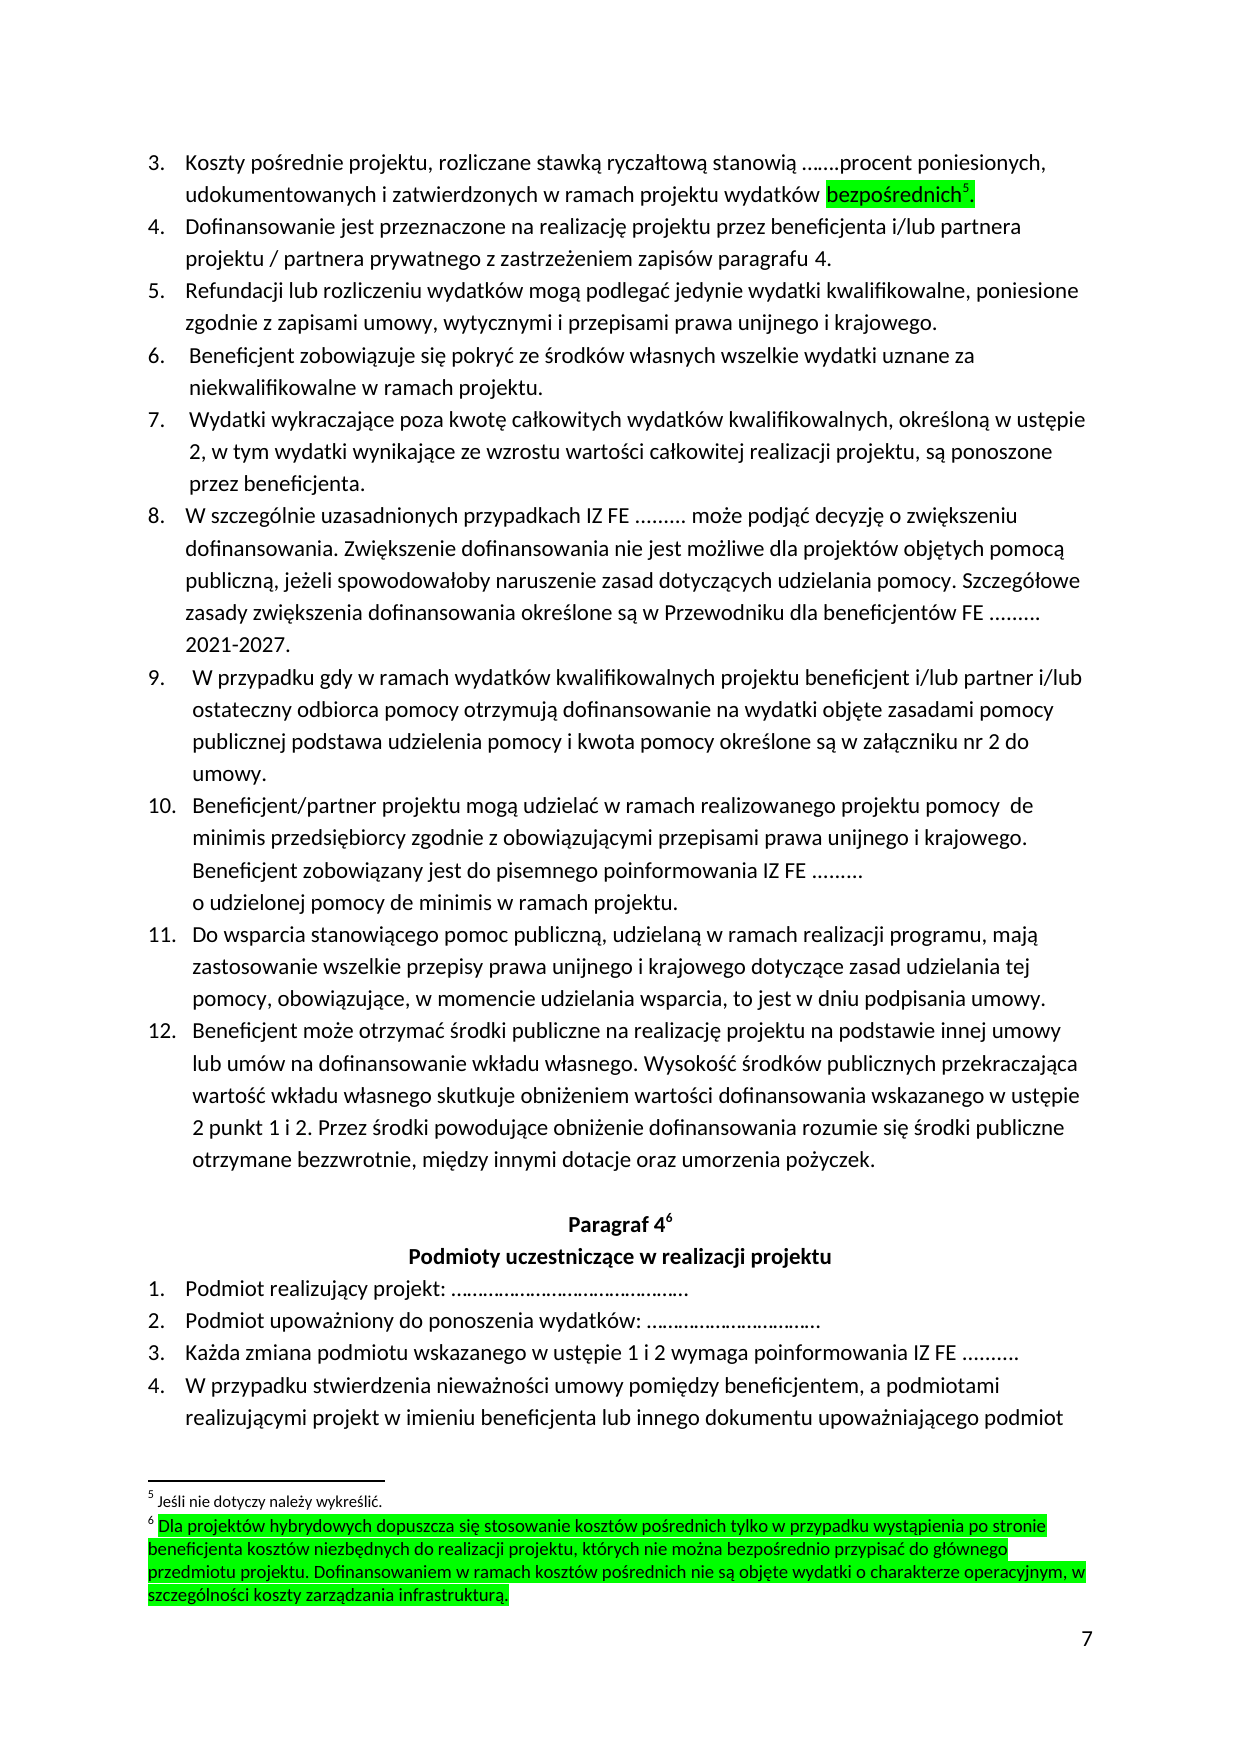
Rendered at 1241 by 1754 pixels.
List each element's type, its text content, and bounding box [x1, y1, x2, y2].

list Podmiot realizujący projekt: ……………………………………… [148, 1274, 1093, 1302]
list Wydatki wykraczające poza kwotę całkowitych wydatków kwalifikowalnych, określoną w ustępie 2, w tym wydatki wynikające ze wzrostu wartości całkowitej realizacji projektu, są ponoszone przez beneficjenta. [148, 405, 1093, 497]
list Koszty pośrednie projektu, rozliczane stawką ryczałtową stanowią …….procent poniesionych, udokumentowanych i zatwierdzonych w ramach projektu wydatków bezpośrednich. [148, 148, 1093, 208]
list Beneficjent może otrzymać środki publiczne na realizację projektu na podstawie innej umowy lub umów na dofinansowanie wkładu własnego. Wysokość środków publicznych przekraczająca wartość wkładu własnego skutkuje obniżeniem wartości dofinansowania wskazanego w ustępie 2 punkt 1 i 2. Przez środki powodujące obniżenie dofinansowania rozumie się środki publiczne otrzymane bezzwrotnie, między innymi dotacje oraz umorzenia pożyczek. [148, 1017, 1093, 1173]
text Paragraf 4 [148, 1210, 1093, 1238]
list Każda zmiana podmiotu wskazanego w ustępie 1 i 2 wymaga poinformowania IZ FE .......... [148, 1338, 1093, 1367]
list W przypadku gdy w ramach wydatków kwalifikowalnych projektu beneficjent i/lub partner i/lub ostateczny odbiorca pomocy otrzymują dofinansowanie na wydatki objęte zasadami pomocy publicznej podstawa udzielenia pomocy i kwota pomocy określone są w załączniku nr 2 do umowy. [148, 663, 1093, 787]
list Dofinansowanie jest przeznaczone na realizację projektu przez beneficjenta i/lub partnera projektu / partnera prywatnego z zastrzeżeniem zapisów paragrafu 4. [148, 212, 1093, 272]
text Podmioty uczestniczące w realizacji projektu [148, 1242, 1093, 1270]
list W szczególnie uzasadnionych przypadkach IZ FE ......... może podjąć decyzję o zwiększeniu dofinansowania. Zwiększenie dofinansowania nie jest możliwe dla projektów objętych pomocą publiczną, jeżeli spowodowałoby naruszenie zasad dotyczących udzielania pomocy. Szczegółowe zasady zwiększenia dofinansowania określone są w Przewodniku dla beneficjentów FE ......... 2021-2027. [148, 502, 1093, 658]
list Podmiot upoważniony do ponoszenia wydatków: …………………………… [148, 1306, 1093, 1334]
list Beneficjent zobowiązuje się pokryć ze środków własnych wszelkie wydatki uznane za niekwalifikowalne w ramach projektu. [148, 341, 1093, 401]
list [148, 1371, 1093, 1431]
list Refundacji lub rozliczeniu wydatków mogą podlegać jedynie wydatki kwalifikowalne, poniesione zgodnie z zapisami umowy, wytycznymi i przepisami prawa unijnego i krajowego. [148, 276, 1093, 337]
list Beneficjent/partner projektu mogą udzielać w ramach realizowanego projektu pomocy de minimis przedsiębiorcy zgodnie z obowiązującymi przepisami prawa unijnego i krajowego. Beneficjent zobowiązany jest do pisemnego poinformowania IZ FE ......... o udzielonej pomocy de minimis w ramach projektu. [148, 791, 1093, 916]
list Do wsparcia stanowiącego pomoc publiczną, udzielaną w ramach realizacji programu, mają zastosowanie wszelkie przepisy prawa unijnego i krajowego dotyczące zasad udzielania tej pomocy, obowiązujące, w momencie udzielania wsparcia, to jest w dniu podpisania umowy. [148, 920, 1093, 1012]
